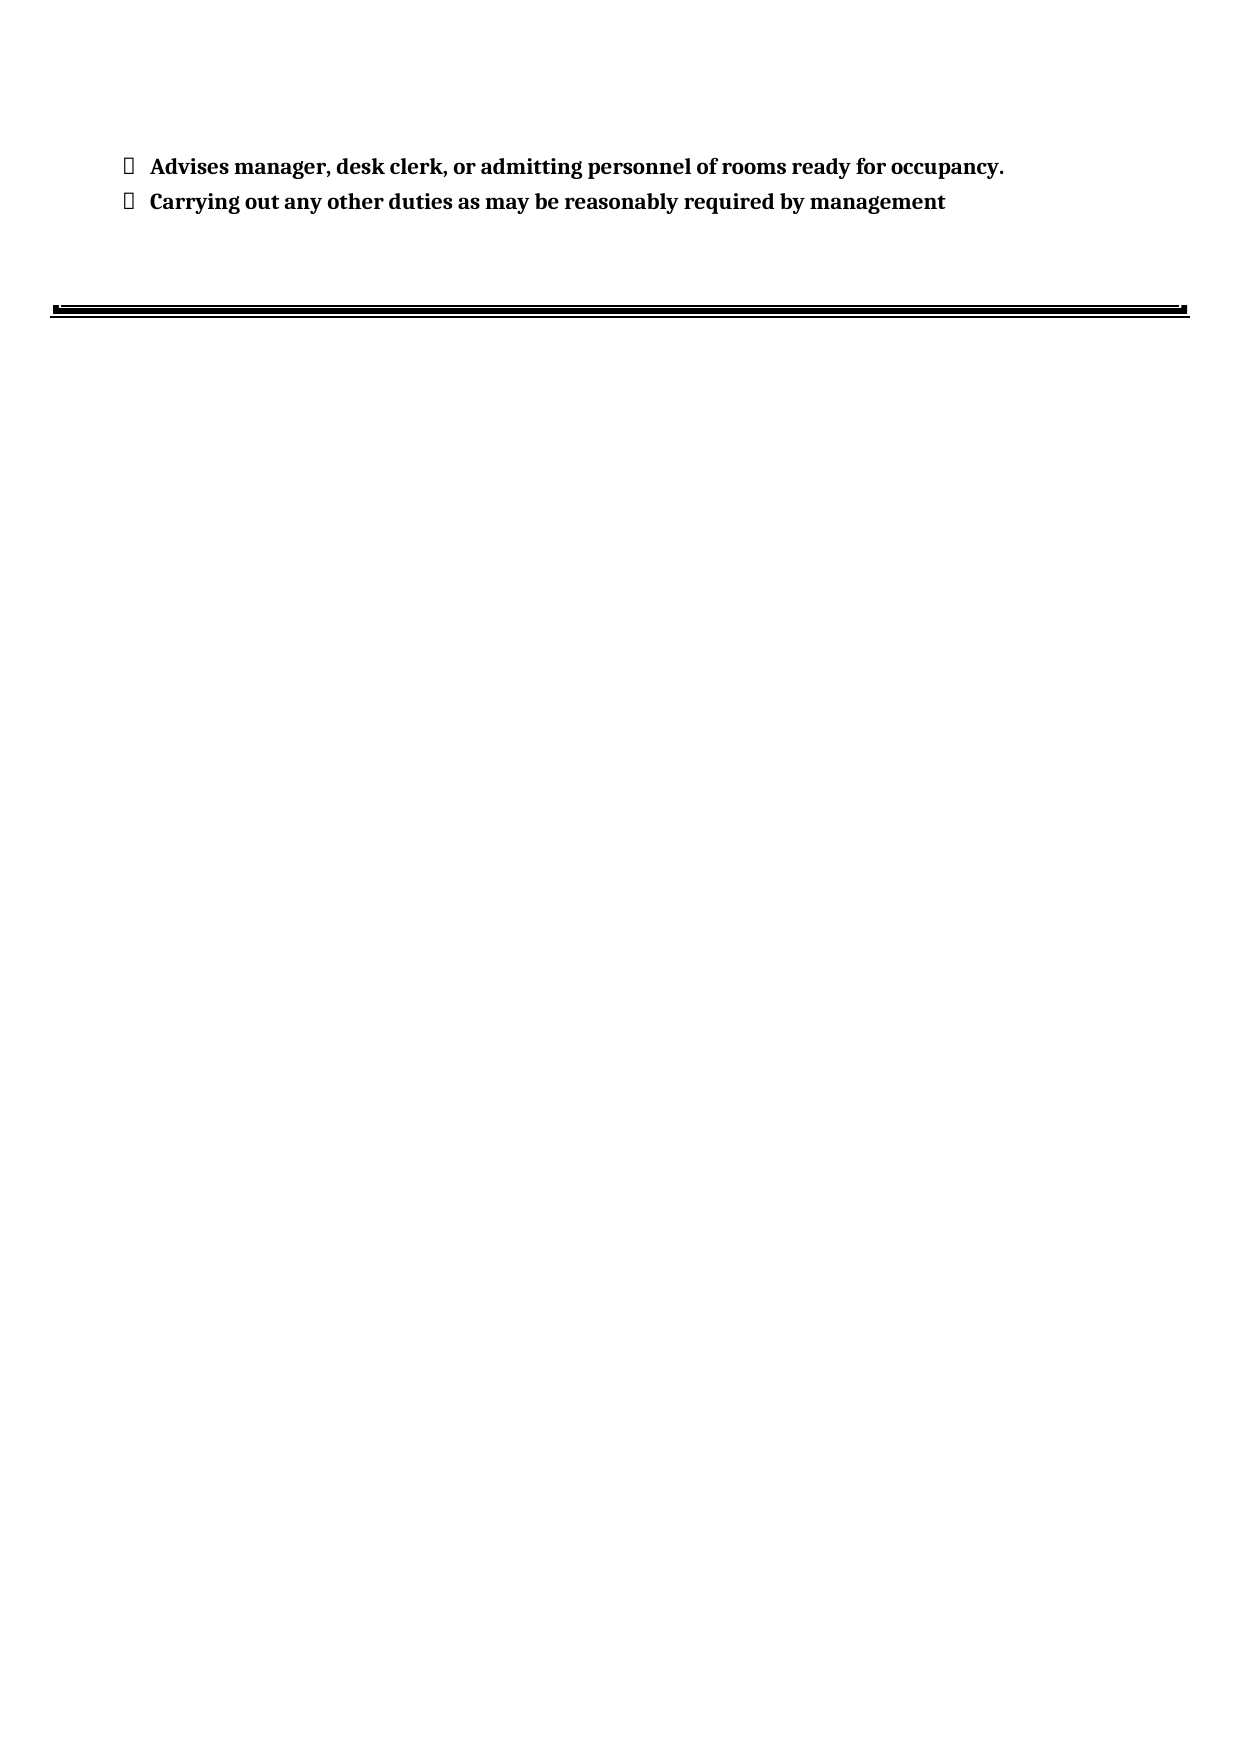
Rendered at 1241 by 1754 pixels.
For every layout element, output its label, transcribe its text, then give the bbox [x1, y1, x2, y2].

list Advises manager, desk clerk, or admitting personnel of rooms ready for occupancy. [122, 150, 1169, 181]
list Carrying out any other duties as may be reasonably required by management [122, 185, 1169, 216]
